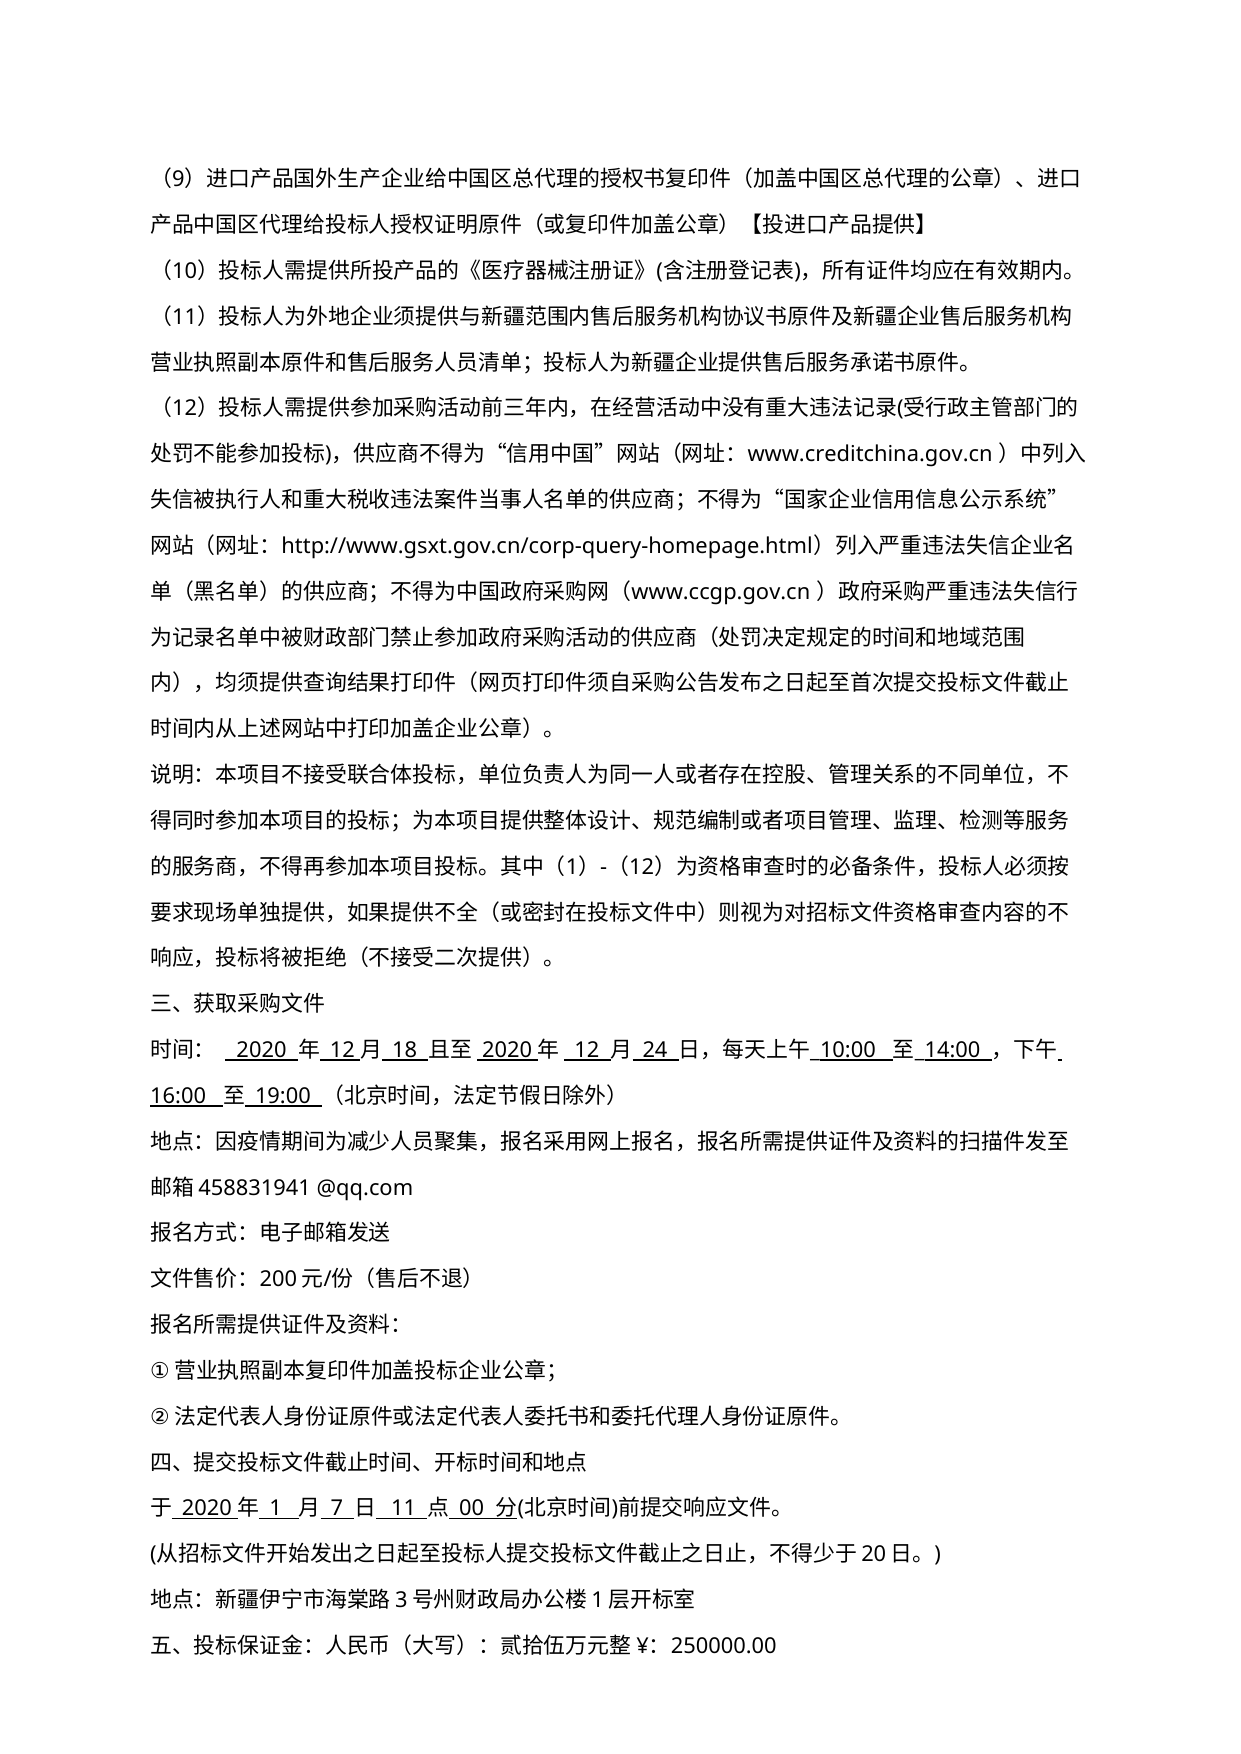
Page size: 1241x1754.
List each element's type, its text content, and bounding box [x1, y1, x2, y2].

text ①营业执照副本复印件加盖投标企业公章； [150, 1342, 1090, 1387]
text ②法定代表人身份证原件或法定代表人委托书和委托代理人身份证原件。 [150, 1387, 1090, 1433]
text 五、投标保证金：人民币（大写）：贰拾伍万元整 ¥：250000.00 [150, 1617, 1090, 1662]
text 三、获取采购文件 [150, 975, 1090, 1021]
text （9）进口产品国外生产企业给中国区总代理的授权书复印件（加盖中国区总代理的公章）、进口产品中国区代理给投标人授权证明原件（或复印件加盖公章）【投进口产品提供】 [150, 150, 1090, 242]
text 文件售价：200元/份（售后不退） [150, 1250, 1090, 1296]
text （11）投标人为外地企业须提供与新疆范围内售后服务机构协议书原件及新疆企业售后服务机构营业执照副本原件和售后服务人员清单；投标人为新疆企业提供售后服务承诺书原件。 [150, 287, 1090, 379]
text 地点：因疫情期间为减少人员聚集，报名采用网上报名，报名所需提供证件及资料的扫描件发至邮箱458831941 @qq.com [150, 1112, 1090, 1204]
text （10）投标人需提供所投产品的《医疗器械注册证》(含注册登记表)，所有证件均应在有效期内。 [150, 242, 1090, 287]
list 提交投标文件截止时间、开标时间和地点 [150, 1433, 1090, 1479]
text 地点：新疆伊宁市海棠路3号州财政局办公楼1层开标室 [150, 1571, 1090, 1617]
text 报名方式：电子邮箱发送 [150, 1204, 1090, 1250]
text 说明：本项目不接受联合体投标，单位负责人为同一人或者存在控股、管理关系的不同单位，不得同时参加本项目的投标；为本项目提供整体设计、规范编制或者项目管理、监理、检测等服务的服务商，不得再参加本项目投标。其中（1）-（12）为资格审查时的必备条件，投标人必须按要求现场单独提供，如果提供不全（或密封在投标文件中）则视为对招标文件资格审查内容的不响应，投标将被拒绝（不接受二次提供）。 [150, 746, 1090, 975]
list (从招标文件开始发出之日起至投标人提交投标文件截止之日止，不得少于20日。) [150, 1525, 1090, 1571]
text （12）投标人需提供参加采购活动前三年内，在经营活动中没有重大违法记录(受行政主管部门的处罚不能参加投标)，供应商不得为“信用中国”网站（网址：www.creditchina.gov.cn ）中列入失信被执行人和重大税收违法案件当事人名单的供应商；不得为“国家企业信用信息公示系统”网站（网址：http://www.gsxt.gov.cn/corp-query-homepage.html）列入严重违法失信企业名单（黑名单）的供应商；不得为中国政府采购网（www.ccgp.gov.cn ）政府采购严重违法失信行为记录名单中被财政部门禁止参加政府采购活动的供应商（处罚决定规定的时间和地域范围内），均须提供查询结果打印件（网页打印件须自采购公告发布之日起至首次提交投标文件截止时间内从上述网站中打印加盖企业公章）。 [150, 379, 1090, 746]
text 报名所需提供证件及资料： [150, 1296, 1090, 1342]
text 时间： 2020 年 12 月 18 且至 2020 年 12 月 24 日，每天上午_10:00 至_14:00 ，下午 16:00 至 19:00 （北京时间，法定节假日除外） [150, 1021, 1090, 1112]
text 于 2020 年 1 月 7 日 11 点 00 分(北京时间)前提交响应文件。 [150, 1479, 1090, 1525]
